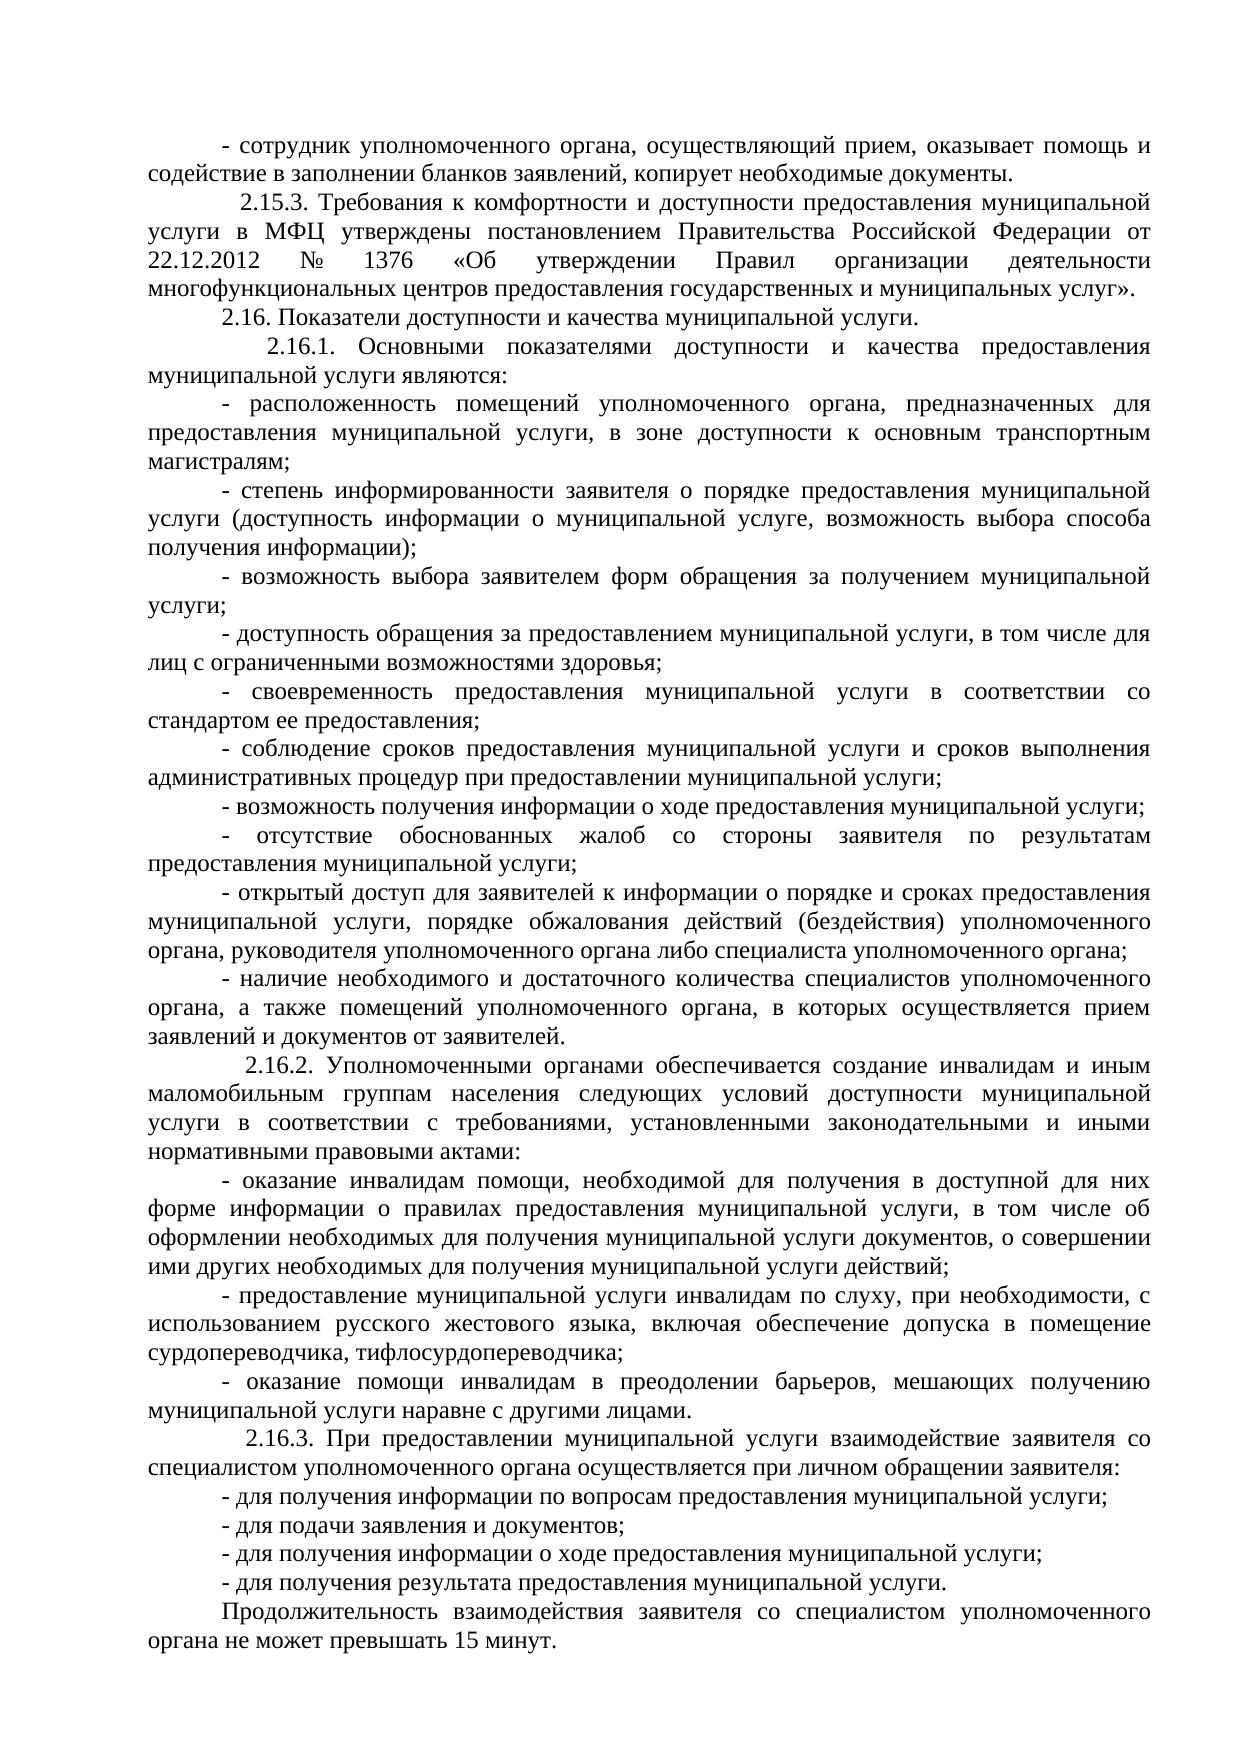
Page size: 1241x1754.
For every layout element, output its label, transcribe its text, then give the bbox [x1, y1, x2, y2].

text - расположенность помещений уполномоченного органа, предназначенных для предоставления муниципальной услуги, в зоне доступности к основным транспортным магистралям; [148, 388, 1152, 475]
text - предоставление муниципальной услуги инвалидам по слуху, при необходимости, с использованием русского жестового языка, включая обеспечение допуска в помещение сурдопереводчика, тифлосурдопереводчика; [148, 1280, 1152, 1366]
text - для получения информации о ходе предоставления муниципальной услуги; [148, 1538, 1152, 1567]
text - сотрудник уполномоченного органа, осуществляющий прием, оказывает помощь и содействие в заполнении бланков заявлений, копирует необходимые документы. [148, 130, 1152, 187]
text - для подачи заявления и документов; [148, 1510, 1152, 1538]
text - для получения результата предоставления муниципальной услуги. [148, 1567, 1152, 1596]
text - отсутствие обоснованных жалоб со стороны заявителя по результатам предоставления муниципальной услуги; [148, 820, 1152, 877]
text 2.16.1. Основными показателями доступности и качества предоставления муниципальной услуги являются: [148, 331, 1152, 388]
text 2.15.3. Требования к комфортности и доступности предоставления муниципальной услуги в МФЦ утверждены постановлением Правительства Российской Федерации от 22.12.2012 № 1376 «Об утверждении Правил организации деятельности многофункциональных центров предоставления государственных и муниципальных услуг». [148, 187, 1152, 302]
text - для получения информации по вопросам предоставления муниципальной услуги; [148, 1481, 1152, 1510]
text - своевременность предоставления муниципальной услуги в соответствии со стандартом ее предоставления; [148, 676, 1152, 733]
text 2.16. Показатели доступности и качества муниципальной услуги. [148, 302, 1152, 331]
text 2.16.2. Уполномоченными органами обеспечивается создание инвалидам и иным маломобильным группам населения следующих условий доступности муниципальной услуги в соответствии с требованиями, установленными законодательными и иными нормативными правовыми актами: [148, 1050, 1152, 1165]
text - доступность обращения за предоставлением муниципальной услуги, в том числе для лиц с ограниченными возможностями здоровья; [148, 618, 1152, 676]
text - возможность выбора заявителем форм обращения за получением муниципальной услуги; [148, 561, 1152, 618]
text - наличие необходимого и достаточного количества специалистов уполномоченного органа, а также помещений уполномоченного органа, в которых осуществляется прием заявлений и документов от заявителей. [148, 963, 1152, 1050]
text - соблюдение сроков предоставления муниципальной услуги и сроков выполнения административных процедур при предоставлении муниципальной услуги; [148, 733, 1152, 791]
text - возможность получения информации о ходе предоставления муниципальной услуги; [148, 791, 1152, 820]
text - открытый доступ для заявителей к информации о порядке и сроках предоставления муниципальной услуги, порядке обжалования действий (бездействия) уполномоченного органа, руководителя уполномоченного органа либо специалиста уполномоченного органа; [148, 877, 1152, 963]
text 2.16.3. При предоставлении муниципальной услуги взаимодействие заявителя со специалистом уполномоченного органа осуществляется при личном обращении заявителя: [148, 1423, 1152, 1481]
text - оказание помощи инвалидам в преодолении барьеров, мешающих получению муниципальной услуги наравне с другими лицами. [148, 1366, 1152, 1423]
text - оказание инвалидам помощи, необходимой для получения в доступной для них форме информации о правилах предоставления муниципальной услуги, в том числе об оформлении необходимых для получения муниципальной услуги документов, о совершении ими других необходимых для получения муниципальной услуги действий; [148, 1165, 1152, 1280]
text Продолжительность взаимодействия заявителя со специалистом уполномоченного органа не может превышать 15 минут. [148, 1596, 1152, 1653]
text - степень информированности заявителя о порядке предоставления муниципальной услуги (доступность информации о муниципальной услуге, возможность выбора способа получения информации); [148, 475, 1152, 561]
